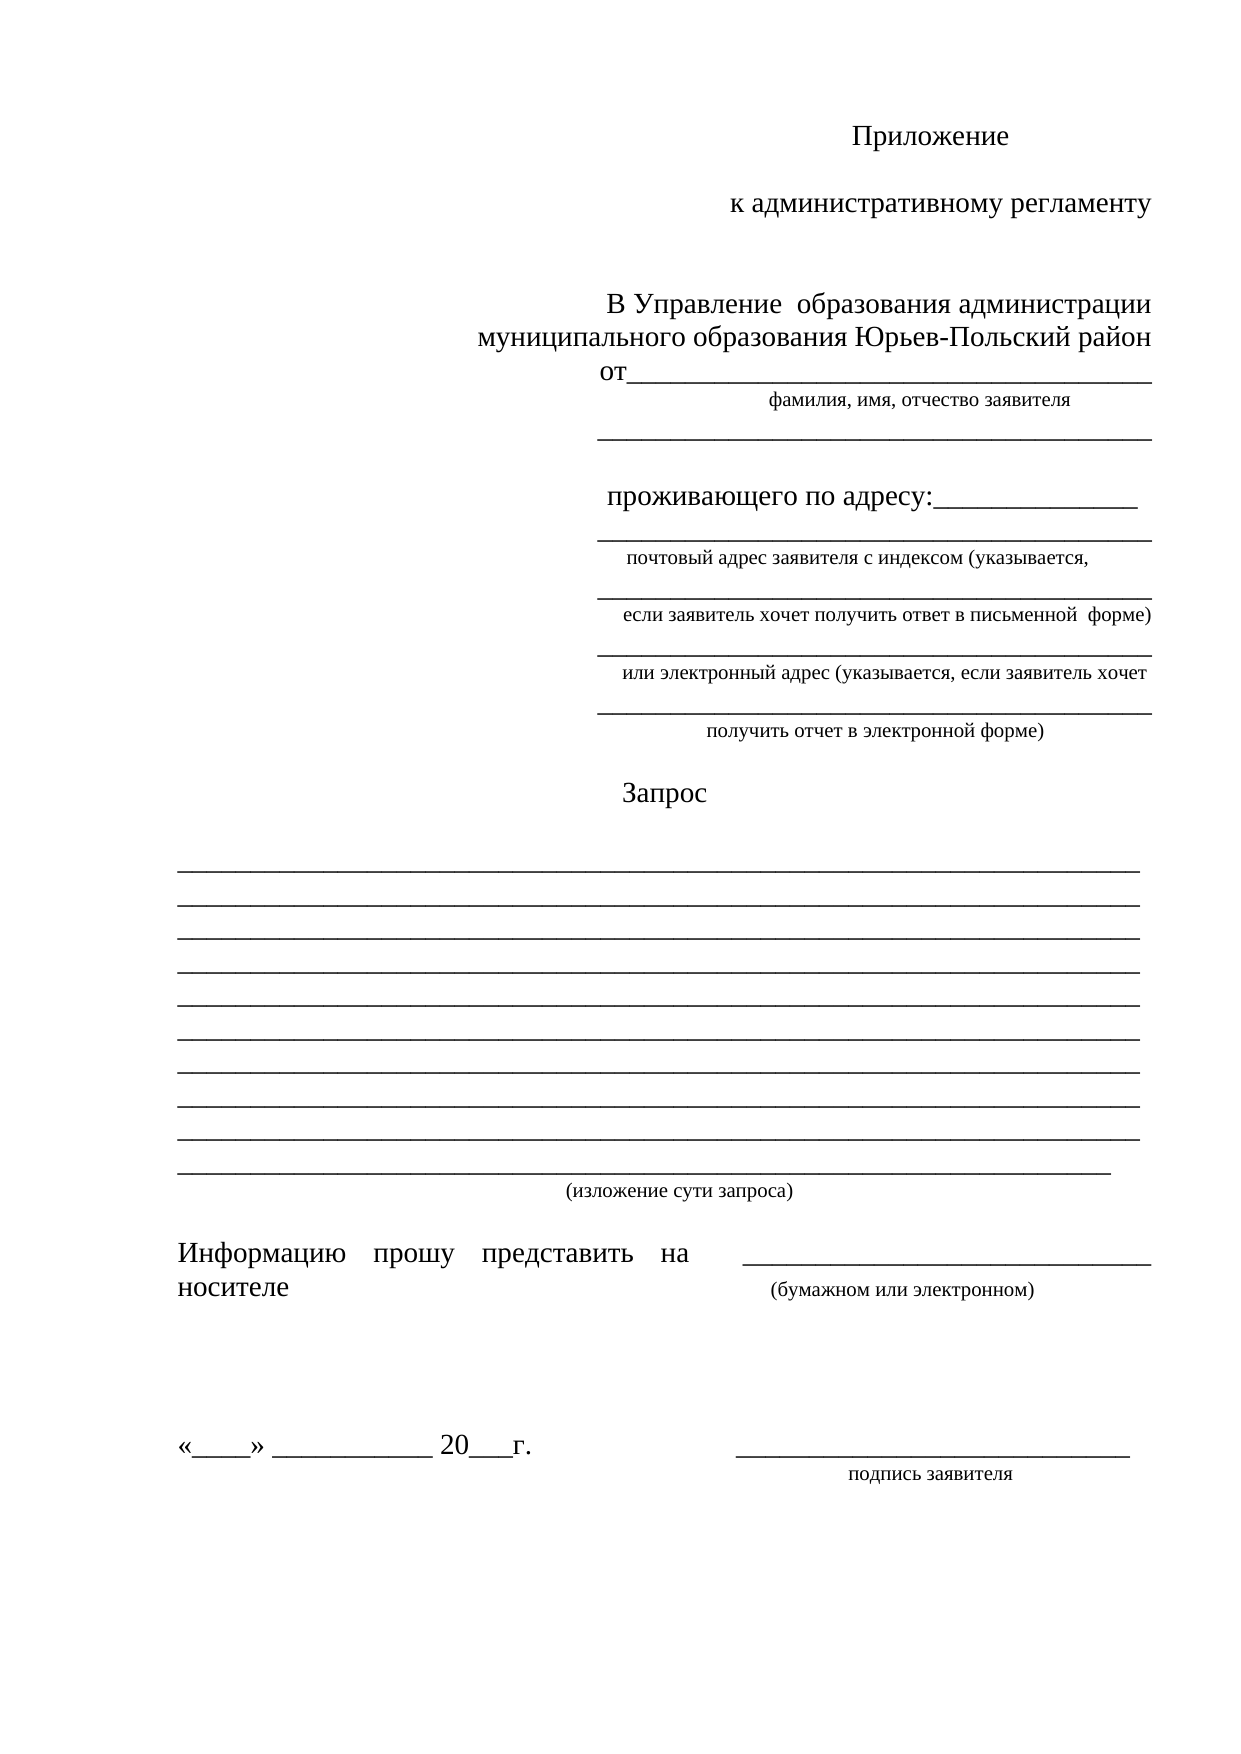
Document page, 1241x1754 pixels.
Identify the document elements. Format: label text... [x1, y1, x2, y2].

text от____________________________________ [177, 353, 1152, 386]
text или электронный адрес (указывается, если заявитель хочет [177, 660, 1152, 684]
text муниципального образования Юрьев-Польский район [177, 319, 1152, 353]
text ________________________________________________________________________________________________________________________________________________________________________________________________________________________________________________________________________ [177, 842, 1152, 976]
text «____» ___________ 20___г. ___________________________ [177, 1427, 1152, 1460]
text подпись заявителя [177, 1460, 1152, 1484]
text Приложение [177, 118, 1152, 152]
text ______________________________________ [177, 569, 1152, 602]
text к административному регламенту [177, 185, 1152, 219]
text (изложение сути запроса) [177, 1178, 1152, 1202]
text если заявитель хочет получить ответ в письменной форме) [177, 602, 1152, 626]
text Информацию прошу представить на ____________________________ носителе (бумажном или электронном) [177, 1235, 1152, 1302]
text __________________________________________________________________________________________________________________________________________________________________________________________________________________________________________________________________________________________________________________________________________________________________________________________________________ [177, 976, 1152, 1178]
text Запрос [177, 775, 1152, 809]
text фамилия, имя, отчество заявителя [177, 386, 1152, 411]
text проживающего по адресу:______________ [177, 478, 1152, 511]
text ______________________________________ [177, 511, 1152, 545]
text ______________________________________ [177, 684, 1152, 717]
text почтовый адрес заявителя с индексом (указывается, [177, 545, 1152, 569]
text ______________________________________ [177, 626, 1152, 660]
text В Управление образования администрации [177, 286, 1152, 319]
text получить отчет в электронной форме) [177, 717, 1152, 742]
text ______________________________________ [177, 411, 1152, 444]
